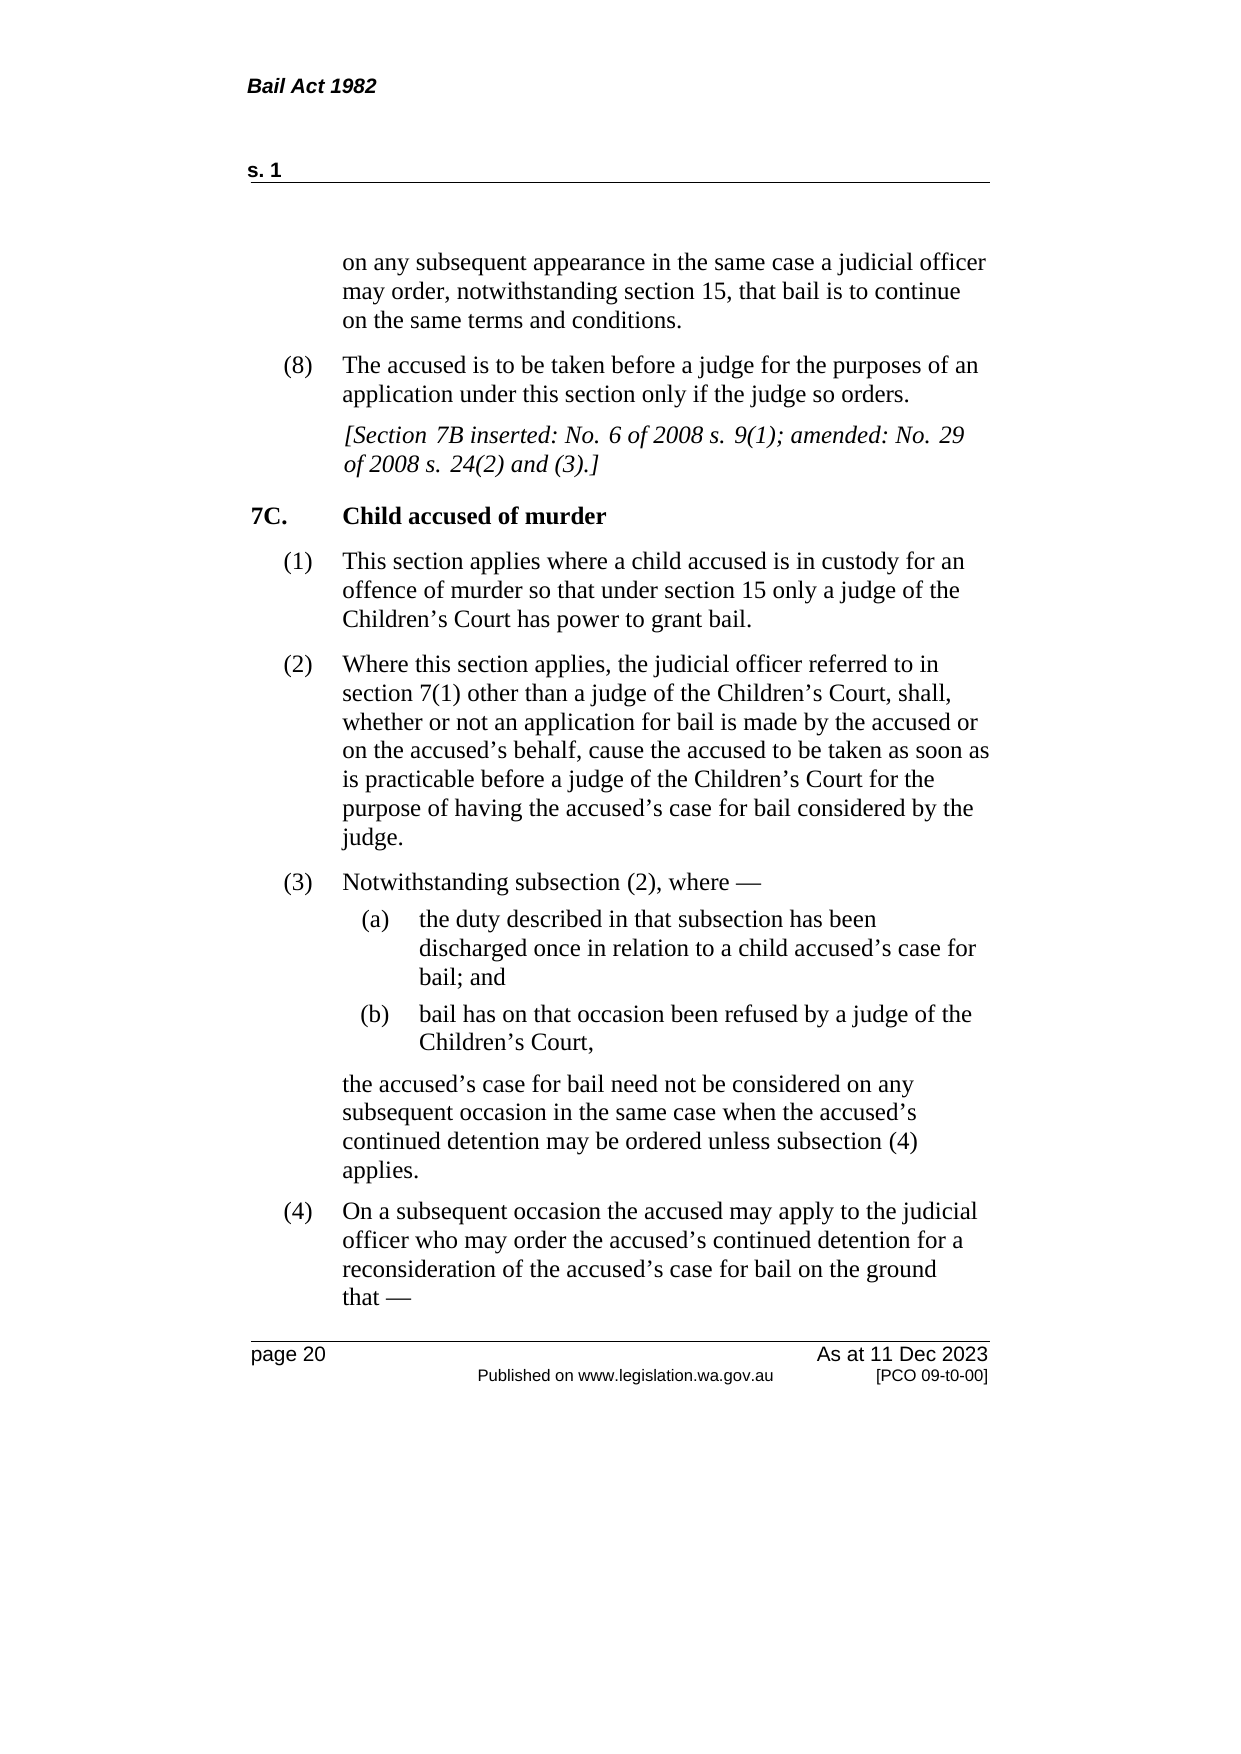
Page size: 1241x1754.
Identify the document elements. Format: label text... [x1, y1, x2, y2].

text [Section 7B inserted: No. 6 of 2008 s. 9(1); amended: No. 29 of 2008 s. 24(2) and (3).] [251, 420, 990, 478]
subtitle 7C. Child accused of murder [251, 501, 990, 529]
text (4) On a subsequent occasion the accused may apply to the judicial officer who may order the accused’s continued detention for a reconsideration of the accused’s case for bail on the ground that — [251, 1196, 990, 1311]
text (2) Where this section applies, the judicial officer referred to in section 7(1) other than a judge of the Children’s Court, shall, whether or not an application for bail is made by the accused or on the accused’s behalf, cause the accused to be taken as soon as is practicable before a judge of the Children’s Court for the purpose of having the accused’s case for bail considered by the judge. [251, 649, 990, 850]
text (3) Notwithstanding subsection (2), where — [251, 867, 990, 896]
text the accused’s case for bail need not be considered on any subsequent occasion in the same case when the accused’s continued detention may be ordered unless subsection (4) applies. [251, 1069, 990, 1184]
text (8) The accused is to be taken before a judge for the purposes of an application under this section only if the judge so orders. [251, 350, 990, 408]
text (1) This section applies where a child accused is in custody for an offence of murder so that under section 15 only a judge of the Children’s Court has power to grant bail. [251, 546, 990, 632]
text on any subsequent appearance in the same case a judicial officer may order, notwithstanding section 15, that bail is to continue on the same terms and conditions. [251, 247, 990, 334]
text (a) the duty described in that subsection has been discharged once in relation to a child accused’s case for bail; and [251, 904, 990, 990]
text (b) bail has on that occasion been refused by a judge of the Children’s Court, [251, 999, 990, 1056]
